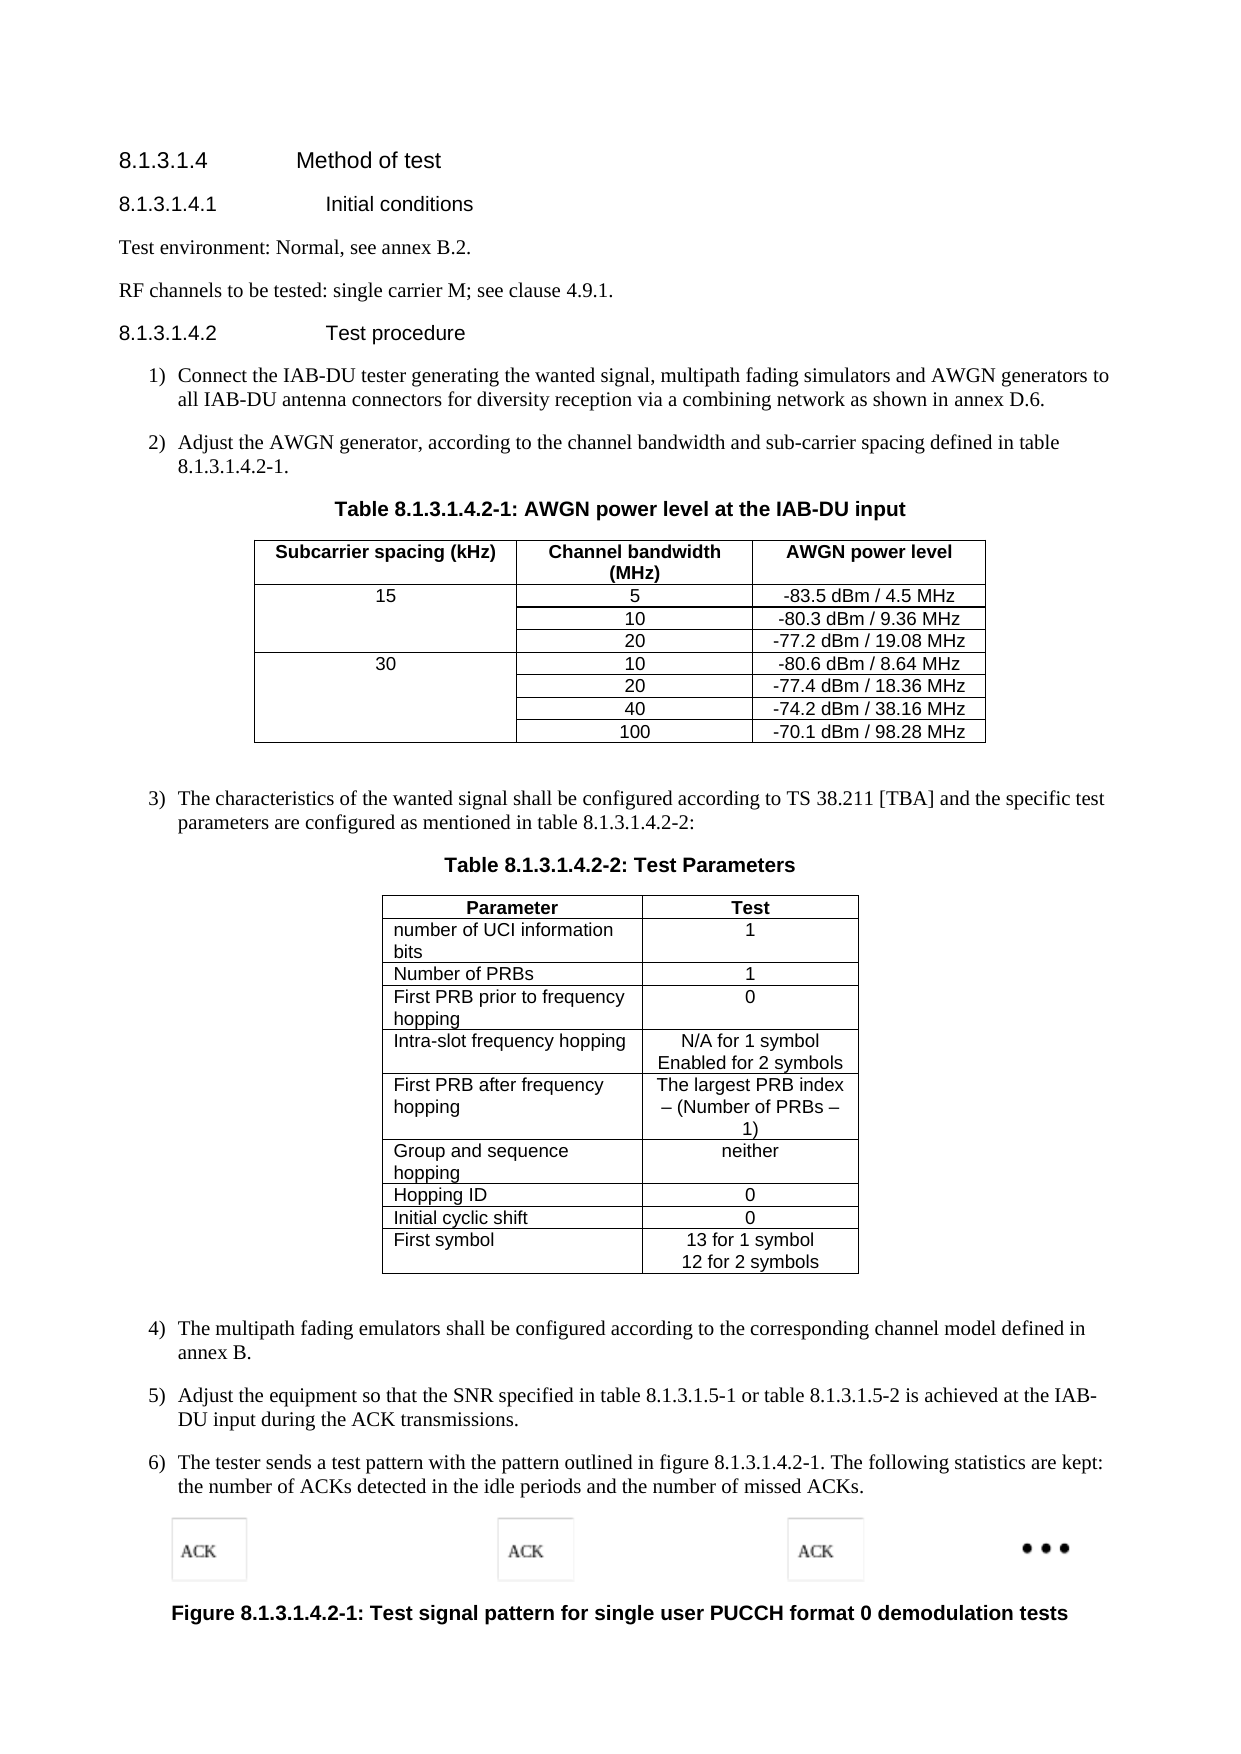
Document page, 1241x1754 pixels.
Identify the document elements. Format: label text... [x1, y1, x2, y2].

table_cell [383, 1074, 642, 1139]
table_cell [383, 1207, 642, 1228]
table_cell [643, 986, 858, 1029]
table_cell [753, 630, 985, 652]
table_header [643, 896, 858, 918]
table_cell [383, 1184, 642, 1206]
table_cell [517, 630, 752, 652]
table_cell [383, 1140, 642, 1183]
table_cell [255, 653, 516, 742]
text 4) The multipath fading emulators shall be configured according to the corresponding channel model defined in annex B. [148, 1316, 1122, 1364]
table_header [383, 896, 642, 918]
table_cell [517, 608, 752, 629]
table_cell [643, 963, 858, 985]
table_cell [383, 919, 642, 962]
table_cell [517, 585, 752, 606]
text 1) Connect the IAB-DU tester generating the wanted signal, multipath fading simulators and AWGN generators to all IAB-DU antenna connectors for diversity reception via a combining network as shown in annex D.6. [148, 363, 1122, 411]
text Table 8.1.3.1.4.2-2: Test Parameters [118, 853, 1122, 877]
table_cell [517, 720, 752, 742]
text Figure 8.1.3.1.4.2-1: Test signal pattern for single user PUCCH format 0 demodulation tests [118, 1601, 1122, 1624]
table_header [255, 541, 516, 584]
text 2) Adjust the AWGN generator, according to the channel bandwidth and sub-carrier spacing defined in table 8.1.3.1.4.2-1. [148, 430, 1122, 478]
text 8.1.3.1.4.1 Initial conditions [118, 192, 1122, 216]
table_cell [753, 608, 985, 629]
text 6) The tester sends a test pattern with the pattern outlined in figure 8.1.3.1.4.2-1. The following statistics are kept: the number of ACKs detected in the idle periods and the number of missed ACKs. [148, 1450, 1122, 1498]
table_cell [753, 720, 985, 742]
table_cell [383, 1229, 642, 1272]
text RF channels to be tested: single carrier M; see clause 4.9.1. [118, 278, 1122, 302]
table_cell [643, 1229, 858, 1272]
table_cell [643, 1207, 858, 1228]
text Test environment: Normal, see annex B.2. [118, 235, 1122, 259]
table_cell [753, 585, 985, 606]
text 5) Adjust the equipment so that the SNR specified in table 8.1.3.1.5-1 or table 8.1.3.1.5-2 is achieved at the IAB-DU input during the ACK transmissions. [148, 1383, 1122, 1431]
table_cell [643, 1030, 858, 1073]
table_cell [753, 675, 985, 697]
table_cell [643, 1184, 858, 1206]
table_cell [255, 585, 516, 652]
text Table 8.1.3.1.4.2-1: AWGN power level at the IAB-DU input [118, 497, 1122, 521]
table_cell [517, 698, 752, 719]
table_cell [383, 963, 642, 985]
text 8.1.3.1.4.2 Test procedure [118, 320, 1122, 344]
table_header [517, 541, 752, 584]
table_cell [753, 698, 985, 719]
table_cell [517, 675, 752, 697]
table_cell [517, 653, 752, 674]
text 3) The characteristics of the wanted signal shall be configured according to TS 38.211 [TBA] and the specific test parameters are configured as mentioned in table 8.1.3.1.4.2-2: [148, 786, 1122, 834]
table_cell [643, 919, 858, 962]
subtitle 8.1.3.1.4 Method of test [118, 147, 1122, 173]
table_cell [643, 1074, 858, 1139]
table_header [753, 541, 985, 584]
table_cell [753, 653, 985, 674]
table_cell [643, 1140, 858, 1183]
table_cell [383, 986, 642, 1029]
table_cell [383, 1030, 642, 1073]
